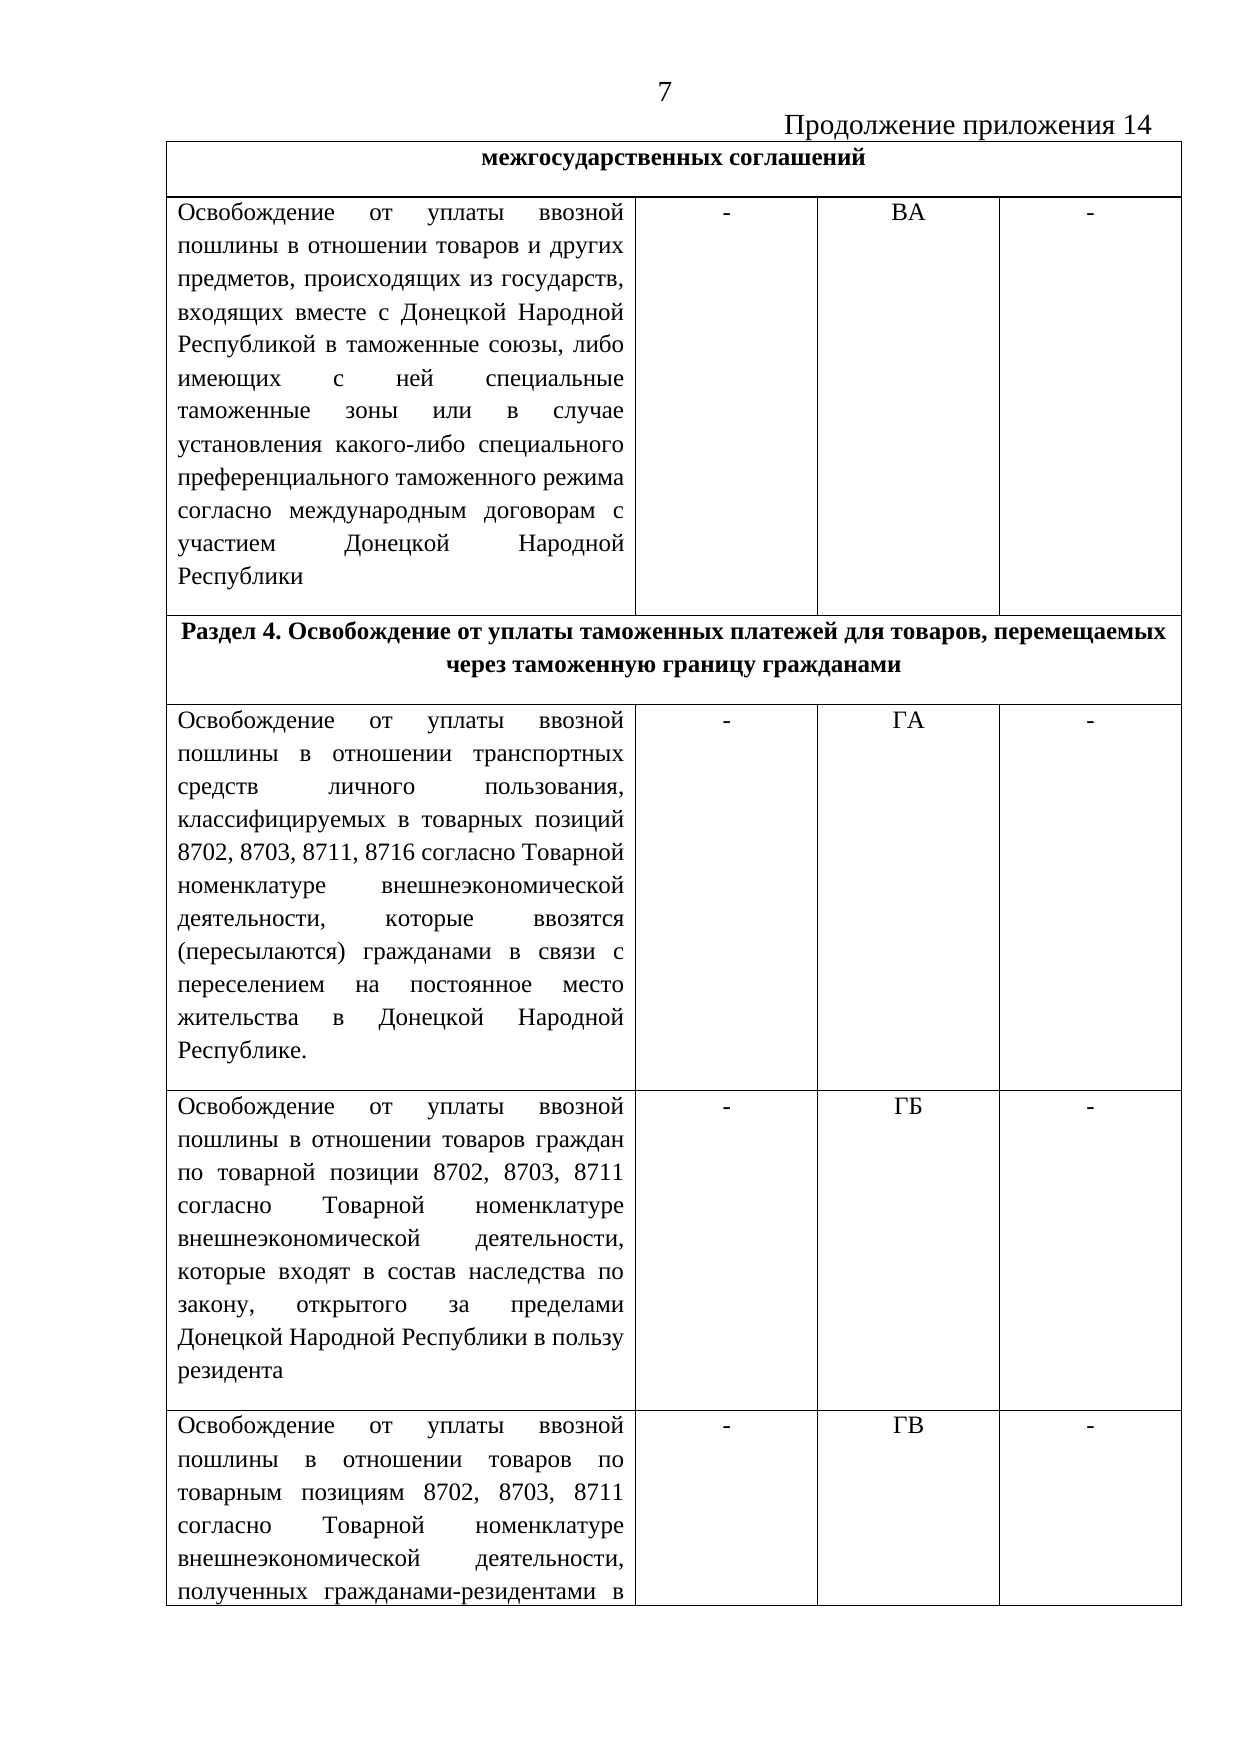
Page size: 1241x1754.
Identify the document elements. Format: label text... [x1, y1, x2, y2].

table_cell - [636, 1411, 817, 1604]
table_cell - [1000, 705, 1181, 1090]
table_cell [167, 1411, 635, 1604]
table_cell Освобождение от уплаты ввозной пошлины в отношении транспортных средств личного пользования, классифицируемых в товарных позиций 8702, 8703, 8711, 8716 согласно Товарной номенклатуре внешнеэкономической деятельности, которые ввозятся (пересылаются) гражданами в связи с переселением на постоянное место жительства в Донецкой Народной Республике. [167, 705, 635, 1090]
table_cell Освобождение от уплаты ввозной пошлины в отношении товаров и других предметов, происходящих из государств, входящих вместе с Донецкой Народной Республикой в таможенные союзы, либо имеющих с ней специальные таможенные зоны или в случае установления какого-либо специального преференциального таможенного режима согласно международным договорам с участием Донецкой Народной Республики [167, 198, 635, 615]
table_cell - [636, 198, 817, 615]
table_cell - [1000, 1411, 1181, 1604]
table_cell ГА [818, 705, 999, 1090]
table_cell Освобождение от уплаты ввозной пошлины в отношении товаров граждан по товарной позиции 8702, 8703, 8711 согласно Товарной номенклатуре внешнеэкономической деятельности, которые входят в состав наследства по закону, открытого за пределами Донецкой Народной Республики в пользу резидента [167, 1091, 635, 1409]
table_cell Раздел 4. Освобождение от уплаты таможенных платежей для товаров, перемещаемых через таможенную границу гражданами [167, 616, 1181, 704]
table_cell ВА [818, 198, 999, 615]
table_cell - [636, 1091, 817, 1409]
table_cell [167, 142, 1181, 196]
table_cell - [636, 705, 817, 1090]
table_cell ГБ [818, 1091, 999, 1409]
table_cell ГВ [818, 1411, 999, 1604]
table_cell - [1000, 1091, 1181, 1409]
table_cell - [1000, 198, 1181, 615]
